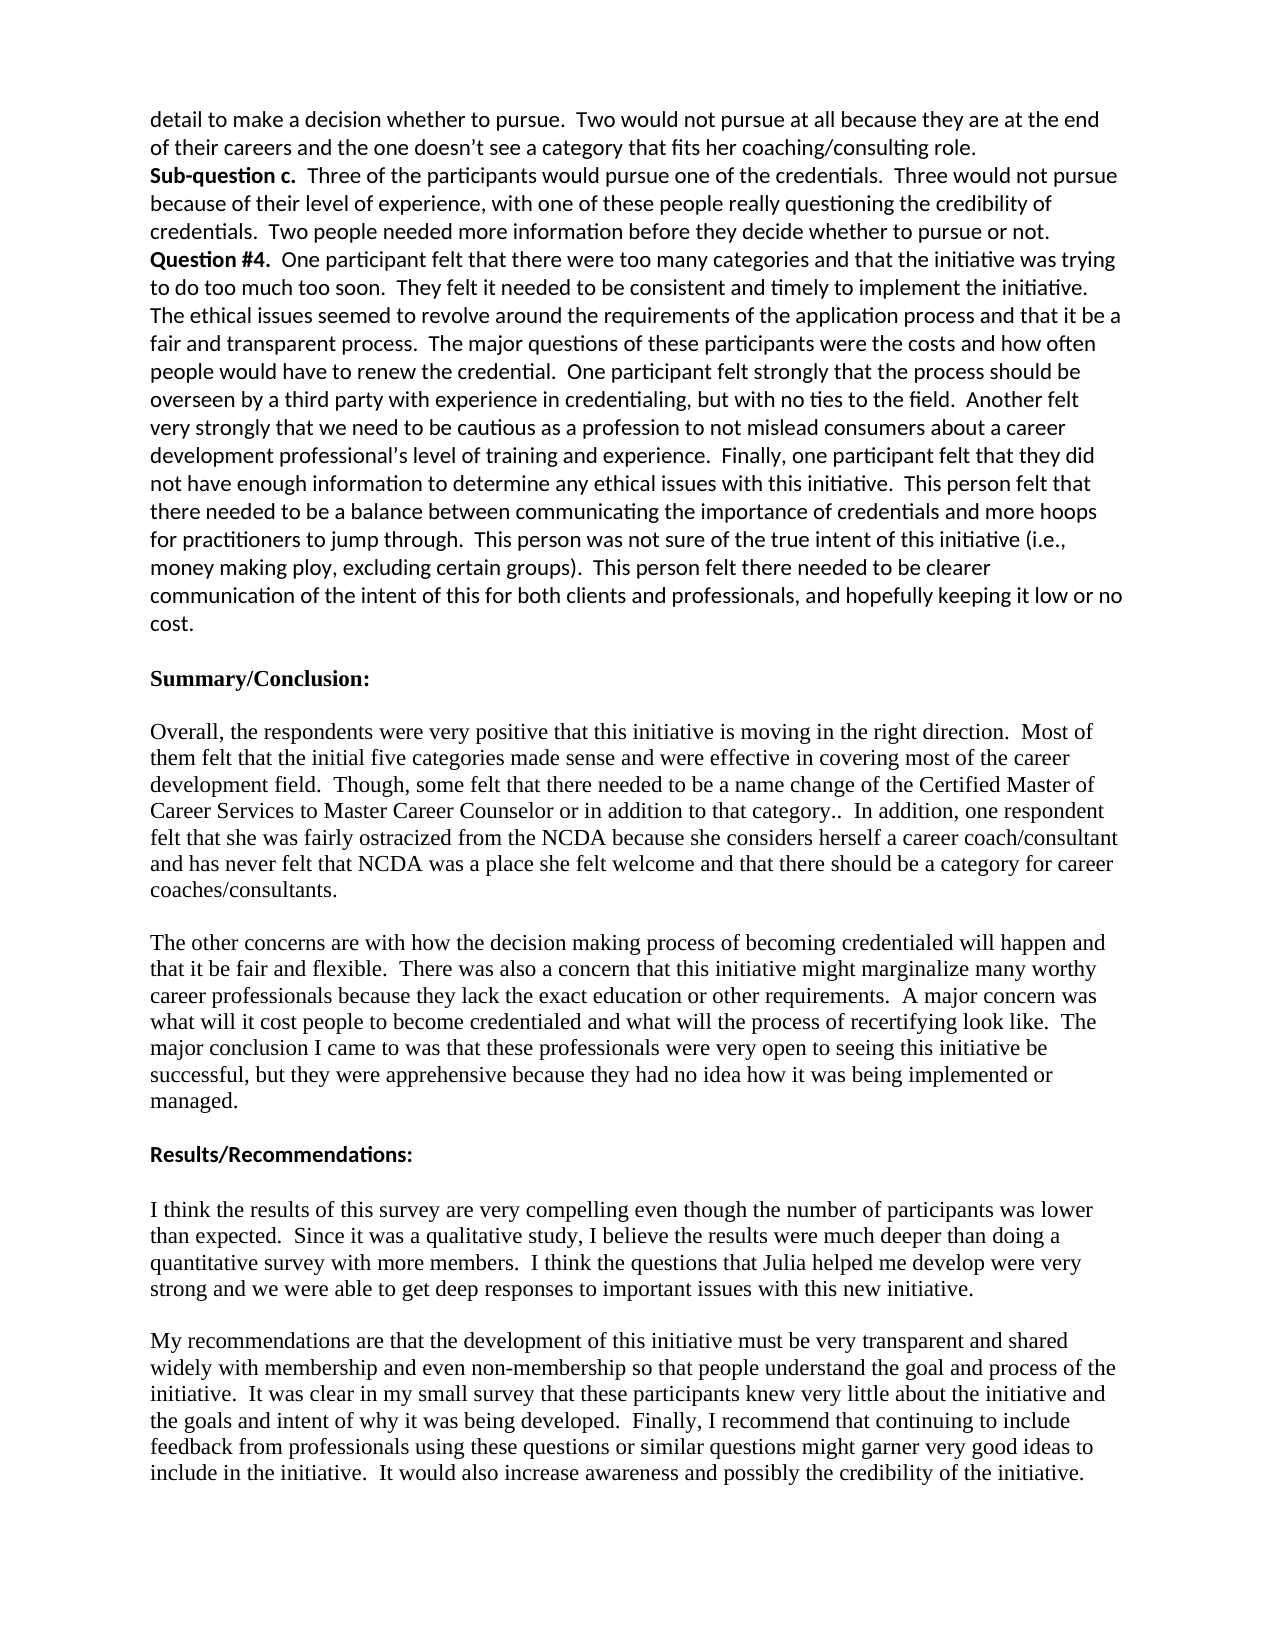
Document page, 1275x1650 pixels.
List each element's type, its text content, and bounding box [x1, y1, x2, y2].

text Question #4. One participant felt that there were too many categories and that the initiative was trying to do too much too soon. They felt it needed to be consistent and timely to implement the initiative. [150, 245, 1125, 301]
text Sub-question c. Three of the participants would pursue one of the credentials. Three would not pursue because of their level of experience, with one of these people really questioning the credibility of credentials. Two people needed more information before they decide whether to pursue or not. [150, 161, 1125, 245]
text Summary/Conclusion: [150, 665, 1125, 692]
text The other concerns are with how the decision making process of becoming credentialed will happen and that it be fair and flexible. There was also a concern that this initiative might marginalize many worthy career professionals because they lack the exact education or other requirements. A major concern was what will it cost people to become credentialed and what will the process of recertifying look like. The major conclusion I came to was that these professionals were very open to seeing this initiative be successful, but they were apprehensive because they had no idea how it was being implemented or managed. [150, 929, 1125, 1113]
text My recommendations are that the development of this initiative must be very transparent and shared widely with membership and even non-membership so that people understand the goal and process of the initiative. It was clear in my small survey that these participants knew very little about the initiative and the goals and intent of why it was being developed. Finally, I recommend that continuing to include feedback from professionals using these questions or similar questions might garner very good ideas to include in the initiative. It would also increase awareness and possibly the credibility of the initiative. [150, 1328, 1125, 1486]
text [150, 105, 1125, 161]
text Results/Recommendations: [150, 1140, 1125, 1168]
text The ethical issues seemed to revolve around the requirements of the application process and that it be a fair and transparent process. The major questions of these participants were the costs and how often people would have to renew the credential. One participant felt strongly that the process should be overseen by a third party with experience in credentialing, but with no ties to the field. Another felt very strongly that we need to be cautious as a profession to not mislead consumers about a career development professional’s level of training and experience. Finally, one participant felt that they did not have enough information to determine any ethical issues with this initiative. This person felt that there needed to be a balance between communicating the importance of credentials and more hoops for practitioners to jump through. This person was not sure of the true intent of this initiative (i.e., money making ploy, excluding certain groups). This person felt there needed to be clearer communication of the intent of this for both clients and professionals, and hopefully keeping it low or no cost. [150, 301, 1125, 637]
text I think the results of this survey are very compelling even though the number of participants was lower than expected. Since it was a qualitative study, I believe the results were much deeper than doing a quantitative survey with more members. I think the questions that Julia helped me develop were very strong and we were able to get deep responses to important issues with this new initiative. [150, 1196, 1125, 1301]
text Overall, the respondents were very positive that this initiative is moving in the right direction. Most of them felt that the initial five categories made sense and were effective in covering most of the career development field. Though, some felt that there needed to be a name change of the Certified Master of Career Services to Master Career Counselor or in addition to that category.. In addition, one respondent felt that she was fairly ostracized from the NCDA because she considers herself a career coach/consultant and has never felt that NCDA was a place she felt welcome and that there should be a category for career coaches/consultants. [150, 718, 1125, 903]
